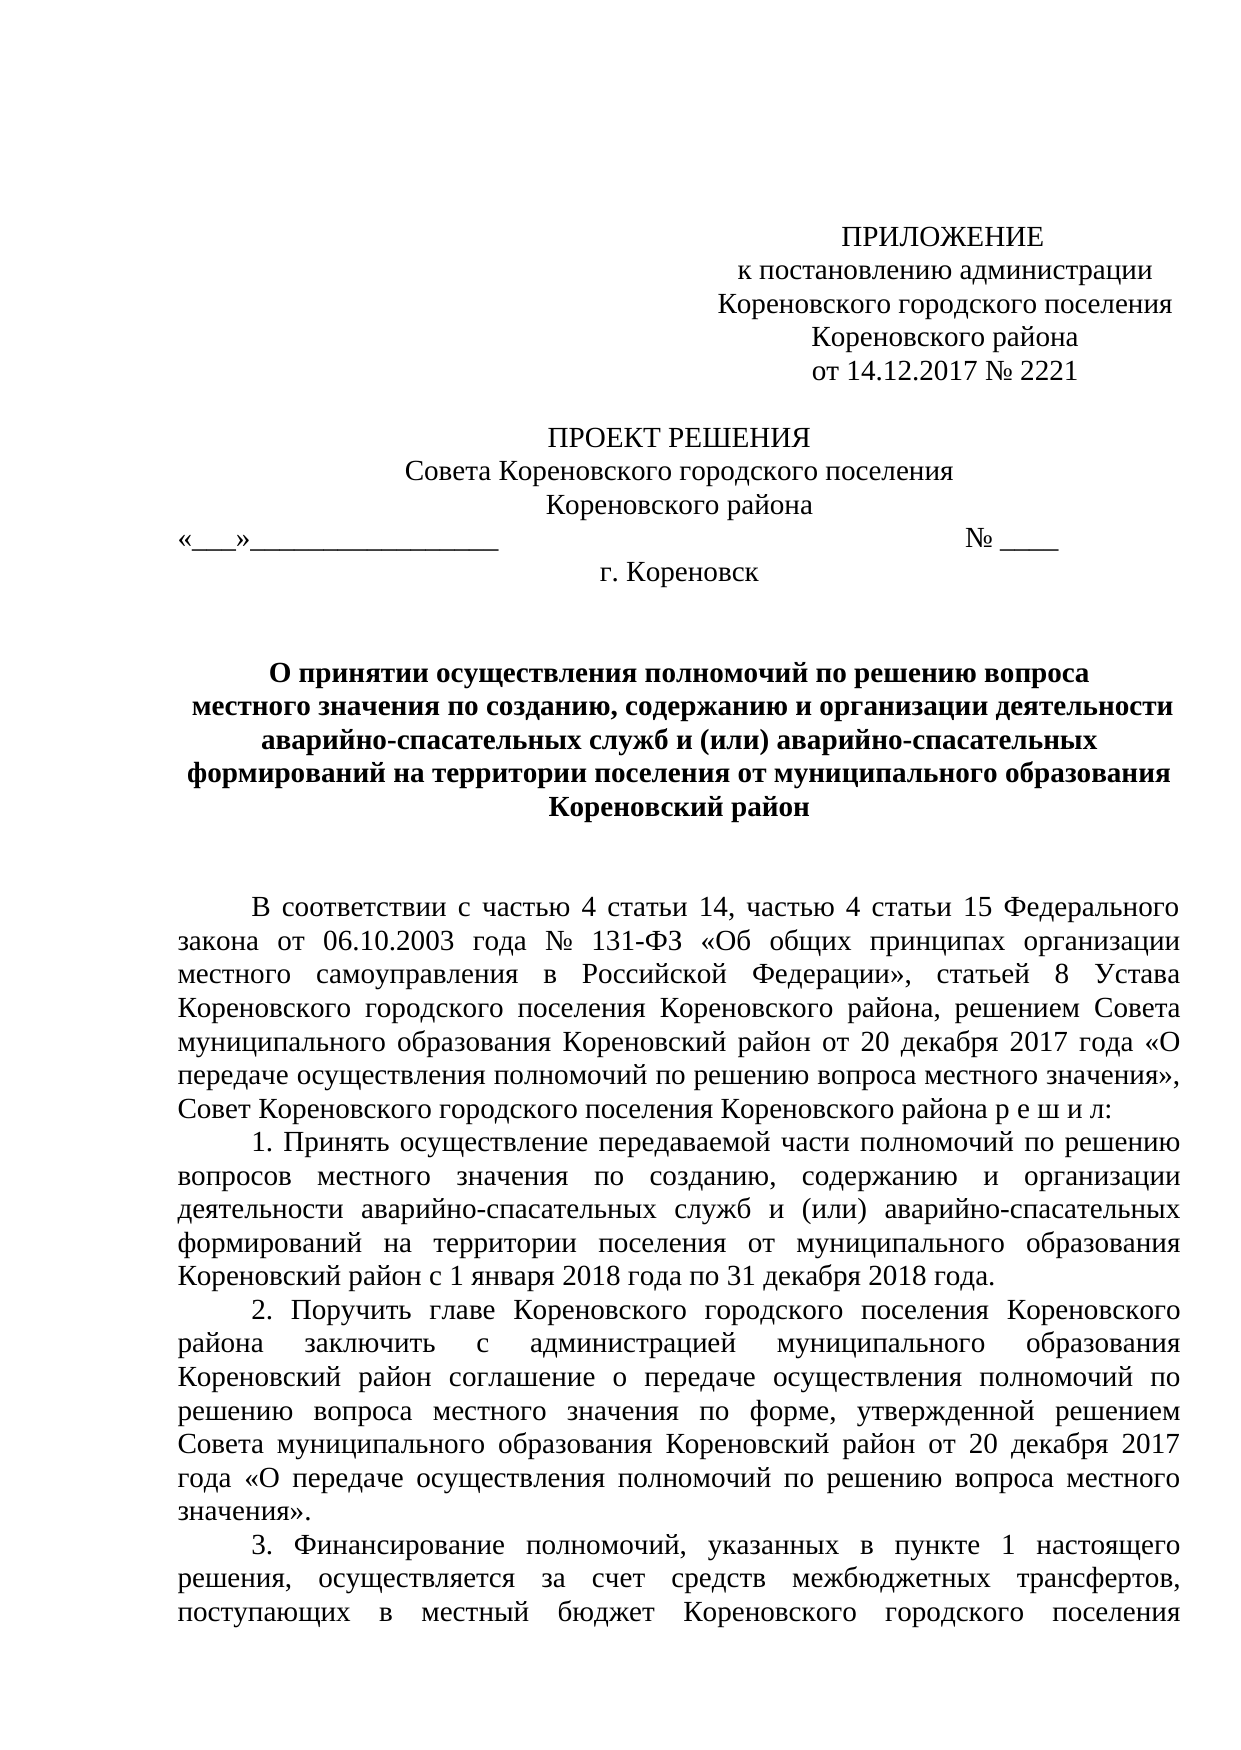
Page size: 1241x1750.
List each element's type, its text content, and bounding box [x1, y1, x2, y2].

text 2. Поручить главе Кореновского городского поселения Кореновского района заключить с администрацией муниципального образования Кореновский район соглашение о передаче осуществления полномочий по решению вопроса местного значения по форме, утвержденной решением Совета муниципального образования Кореновский район от 20 декабря 2017 года «О передаче осуществления полномочий по решению вопроса местного значения». [177, 1292, 1181, 1527]
text от 14.12.2017 № 2221 [709, 353, 1181, 386]
text «___»_________________ № ____ [177, 521, 1181, 554]
text ПРИЛОЖЕНИЕ [767, 219, 1181, 252]
text В соответствии с частью 4 статьи 14, частью 4 статьи 15 Федерального закона от 06.10.2003 года № 131-ФЗ «Об общих принципах организации местного самоуправления в Российской Федерации», статьей 8 Устава Кореновского городского поселения Кореновского района, решением Совета муниципального образования Кореновский район от 20 декабря 2017 года «О передаче осуществления полномочий по решению вопроса местного значения», Совет Кореновского городского поселения Кореновского района р е ш и л: [177, 889, 1181, 1124]
text Кореновского городского поселения [709, 286, 1181, 319]
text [177, 1527, 1181, 1627]
text г. Кореновск [177, 554, 1181, 588]
text Кореновского района [177, 487, 1181, 521]
text местного значения по созданию, содержанию и организации деятельности аварийно-спасательных служб и (или) аварийно-спасательных формирований на территории поселения от муниципального образования Кореновский район [177, 688, 1181, 822]
text Совета Кореновского городского поселения [177, 453, 1181, 487]
text ПРОЕКТ РЕШЕНИЯ [177, 420, 1181, 453]
text 1. Принять осуществление передаваемой части полномочий по решению вопросов местного значения по созданию, содержанию и организации деятельности аварийно-спасательных служб и (или) аварийно-спасательных формирований на территории поселения от муниципального образования Кореновский район с 1 января 2018 года по 31 декабря 2018 года. [177, 1124, 1181, 1292]
text к постановлению администрации [709, 252, 1181, 286]
text Кореновского района [709, 319, 1181, 353]
text О принятии осуществления полномочий по решению вопроса [177, 655, 1181, 688]
